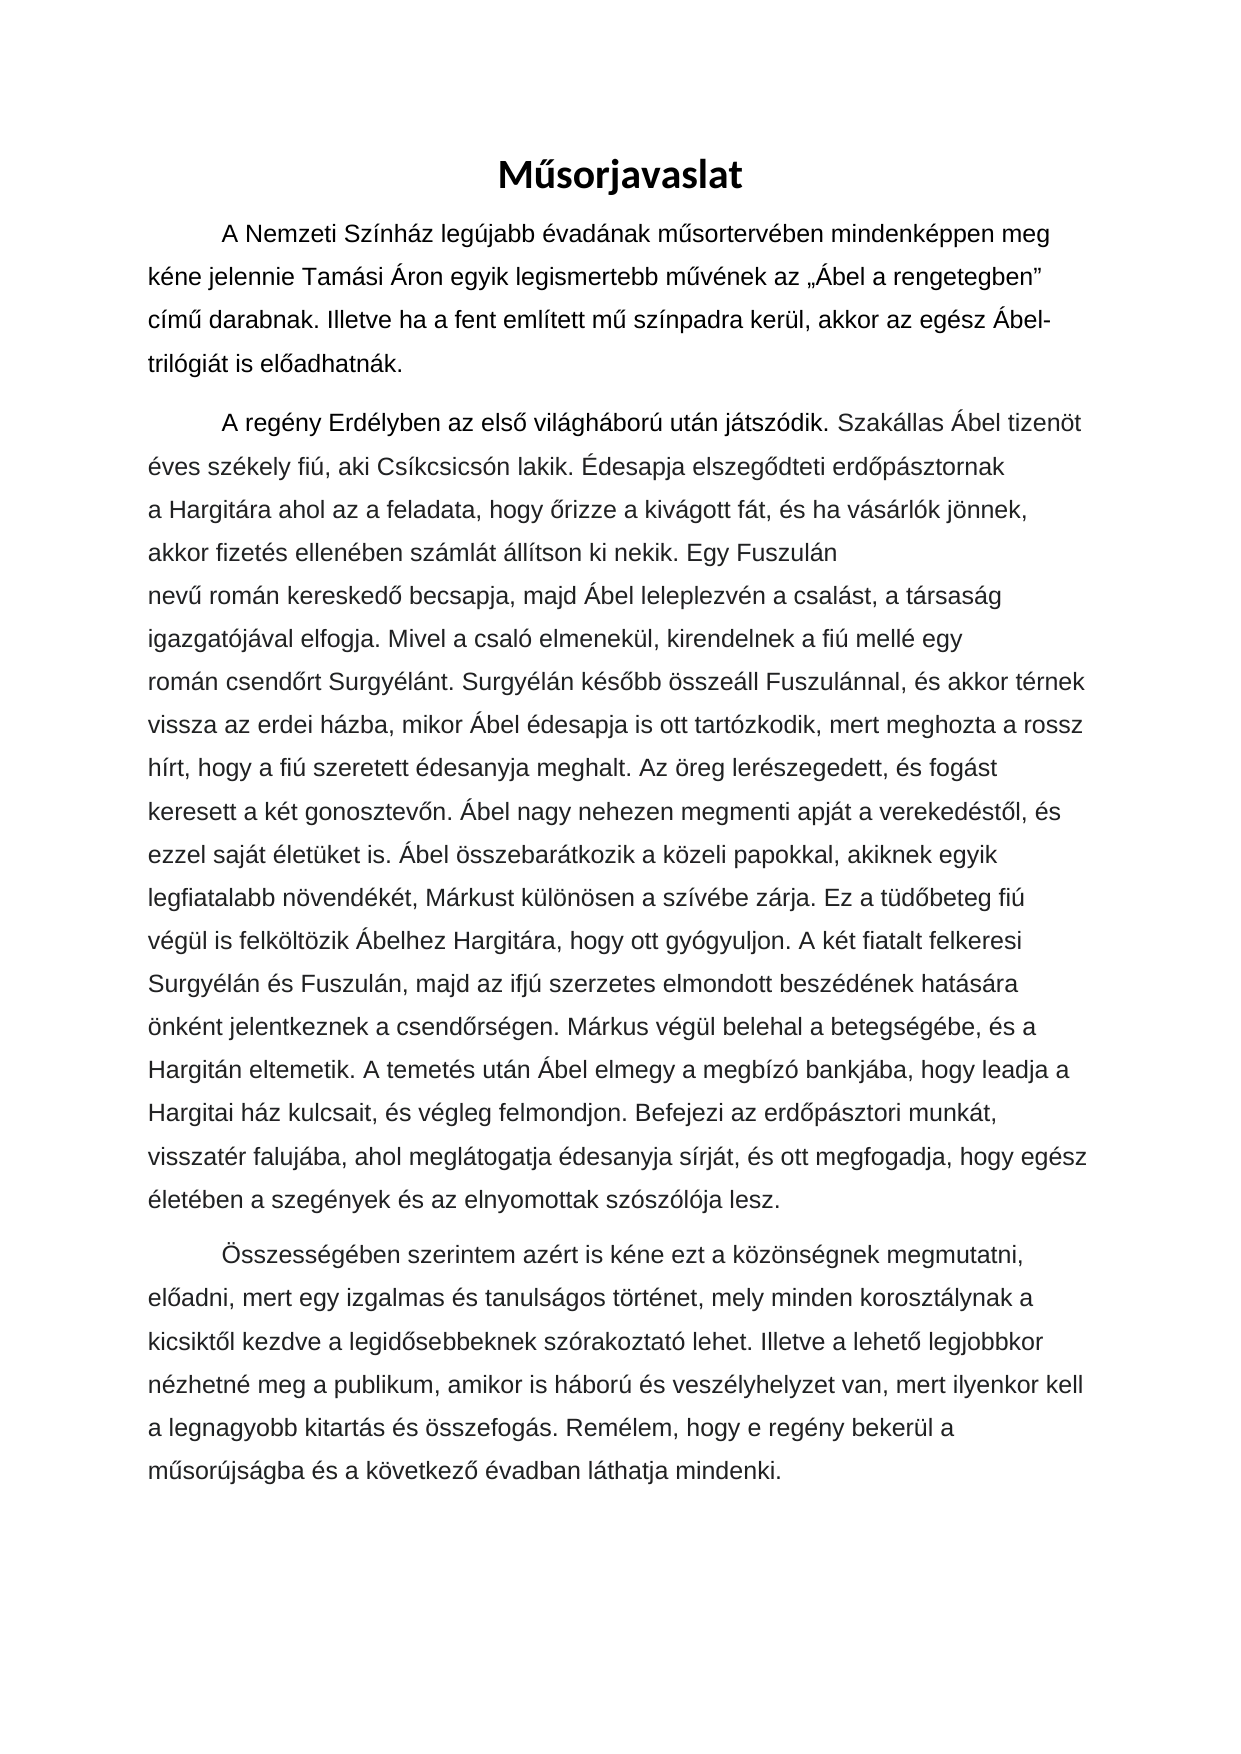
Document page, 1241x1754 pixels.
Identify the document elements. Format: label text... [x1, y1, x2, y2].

text A regény Erdélyben az első világháború után játszódik. Szakállas Ábel tizenöt éves székely fiú, aki Csíkcsicsón lakik. Édesapja elszegődteti erdőpásztornak a Hargitára ahol az a feladata, hogy őrizze a kivágott fát, és ha vásárlók jönnek, akkor fizetés ellenében számlát állítson ki nekik. Egy Fuszulán nevű román kereskedő becsapja, majd Ábel leleplezvén a csalást, a társaság igazgatójával elfogja. Mivel a csaló elmenekül, kirendelnek a fiú mellé egy román csendőrt Surgyélánt. Surgyélán később összeáll Fuszulánnal, és akkor térnek vissza az erdei házba, mikor Ábel édesapja is ott tartózkodik, mert meghozta a rossz hírt, hogy a fiú szeretett édesanyja meghalt. Az öreg lerészegedett, és fogást keresett a két gonosztevőn. Ábel nagy nehezen megmenti apját a verekedéstől, és ezzel saját életüket is. Ábel összebarátkozik a közeli papokkal, akiknek egyik legfiatalabb növendékét, Márkust különösen a szívébe zárja. Ez a tüdőbeteg fiú végül is felköltözik Ábelhez Hargitára, hogy ott gyógyuljon. A két fiatalt felkeresi Surgyélán és Fuszulán, majd az ifjú szerzetes elmondott beszédének hatására önként jelentkeznek a csendőrségen. Márkus végül belehal a betegségébe, és a Hargitán eltemetik. A temetés után Ábel elmegy a megbízó bankjába, hogy leadja a Hargitai ház kulcsait, és végleg felmondjon. Befejezi az erdőpásztori munkát, visszatér falujába, ahol meglátogatja édesanyja sírját, és ott megfogadja, hogy egész életében a szegények és az elnyomottak szószólója lesz. [148, 408, 1093, 1213]
text Összességében szerintem azért is kéne ezt a közönségnek megmutatni, előadni, mert egy izgalmas és tanulságos történet, mely minden korosztálynak a kicsiktől kezdve a legidősebbeknek szórakoztató lehet. Illetve a lehető legjobbkor nézhetné meg a publikum, amikor is háború és veszélyhelyzet van, mert ilyenkor kell a legnagyobb kitartás és összefogás. Remélem, hogy e regény bekerül a műsorújságba és a következő évadban láthatja mindenki. [148, 1240, 1093, 1484]
text Műsorjavaslat [148, 148, 1093, 198]
text A Nemzeti Színház legújabb évadának műsortervében mindenképpen meg kéne jelennie Tamási Áron egyik legismertebb művének az „Ábel a rengetegben” című darabnak. Illetve ha a fent említett mű színpadra kerül, akkor az egész Ábel-trilógiát is előadhatnák. [148, 219, 1093, 377]
